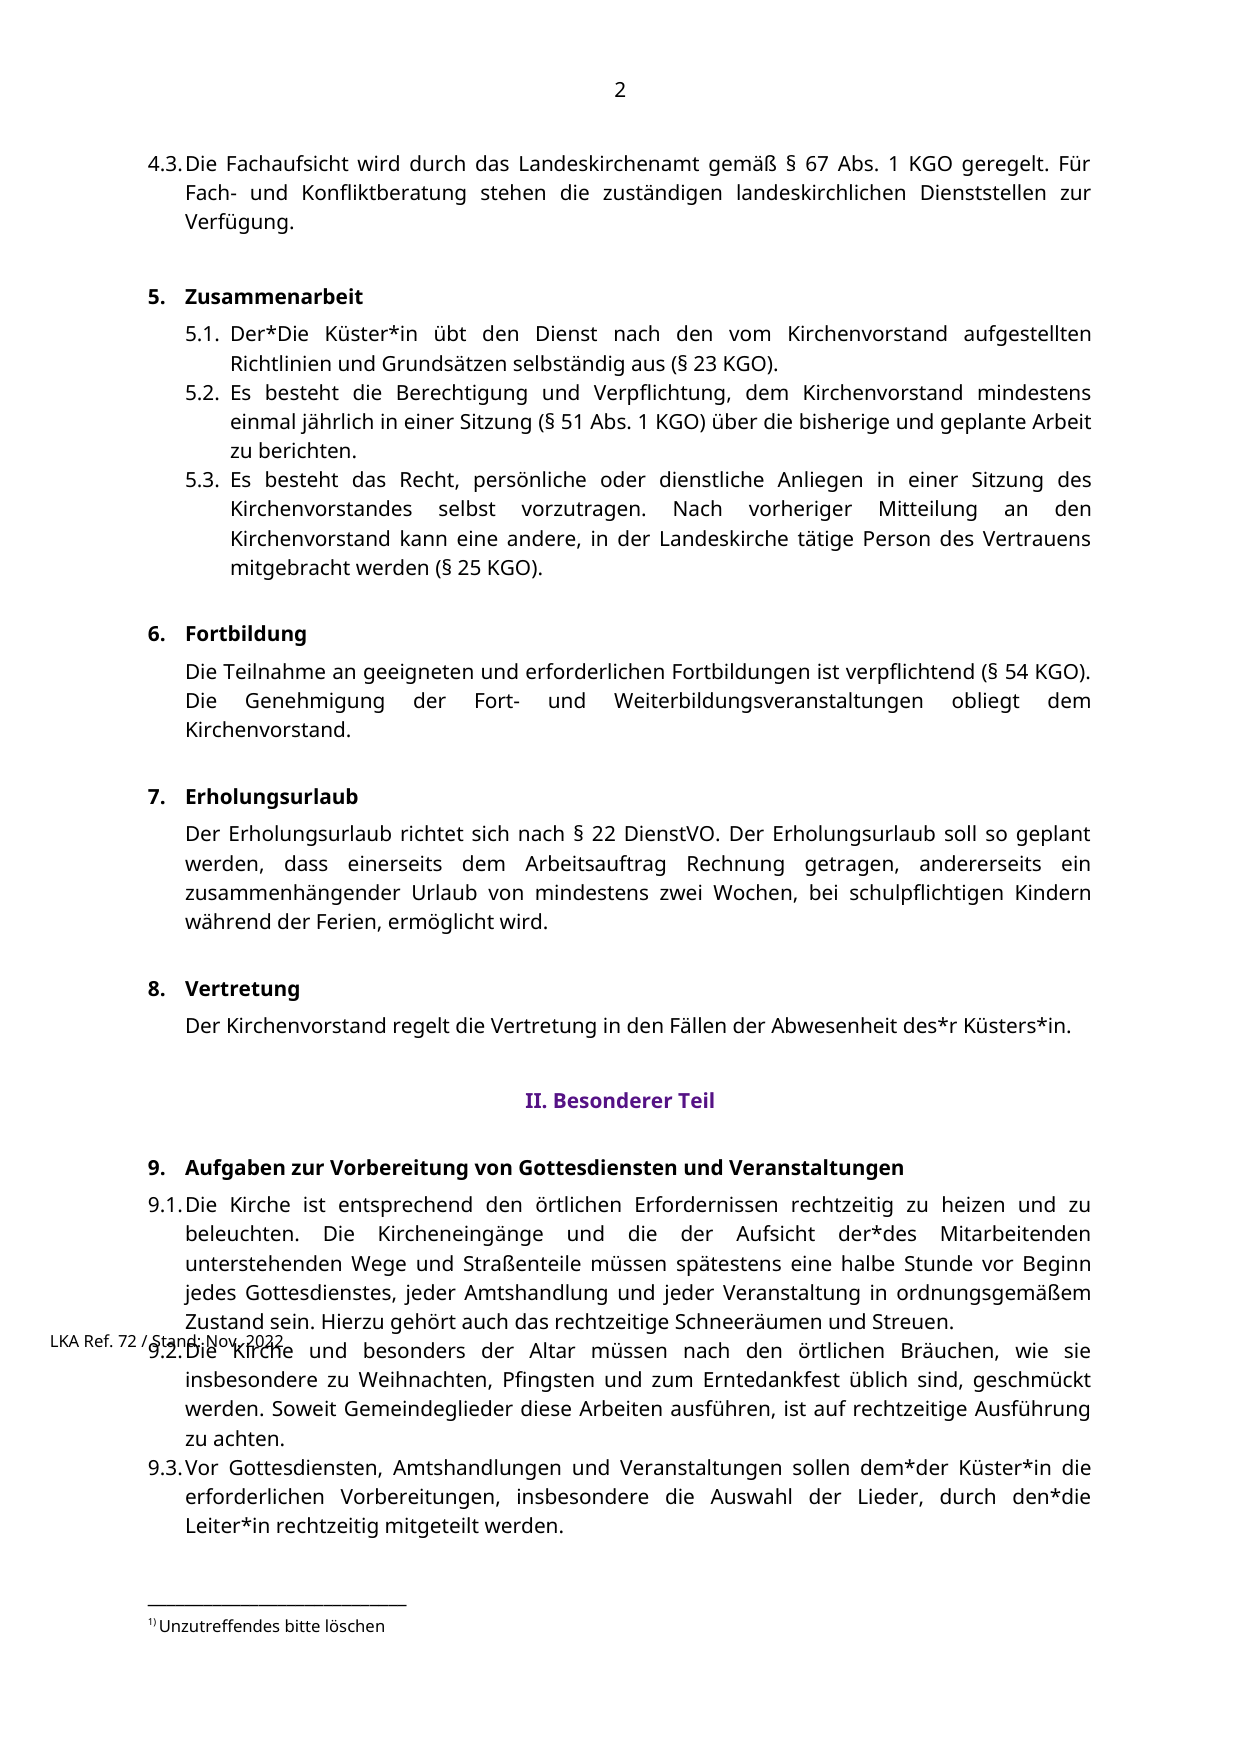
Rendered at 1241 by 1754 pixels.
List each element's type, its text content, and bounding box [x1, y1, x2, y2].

text Der Erholungsurlaub richtet sich nach § 22 DienstVO. Der Erholungsurlaub soll so geplant werden, dass einerseits dem Arbeitsauftrag Rechnung getragen, andererseits ein zusammenhängender Urlaub von mindestens zwei Wochen, bei schulpflichtigen Kindern während der Ferien, ermöglicht wird. [185, 818, 1093, 935]
text Zusammenarbeit [148, 281, 1093, 310]
subtitle II. Besonderer Teil [148, 1085, 1093, 1114]
text Fortbildung [148, 618, 1093, 648]
text Die Kirche und besonders der Altar müssen nach den örtlichen Bräuchen, wie sie insbesondere zu Weihnachten, Pfingsten und zum Erntedankfest üblich sind, geschmückt werden. Soweit Gemeindeglieder diese Arbeiten ausführen, ist auf rechtzeitige Ausführung zu achten. [148, 1335, 1093, 1452]
text Vor Gottesdiensten, Amtshandlungen und Veranstaltungen sollen dem*der Küster*in die erforderlichen Vorbereitungen, insbesondere die Auswahl der Lieder, durch den*die Leiter*in rechtzeitig mitgeteilt werden. [148, 1452, 1093, 1539]
text Vertretung [148, 973, 1093, 1002]
text Der Kirchenvorstand regelt die Vertretung in den Fällen der Abwesenheit des*r Küsters*in. [185, 1010, 1093, 1039]
text Es besteht die Berechtigung und Verpflichtung, dem Kirchenvorstand mindestens einmal jährlich in einer Sitzung (§ 51 Abs. 1 KGO) über die bisherige und geplante Arbeit zu berichten. [185, 377, 1093, 464]
text Die Teilnahme an geeigneten und erforderlichen Fortbildungen ist verpflichtend (§ 54 KGO). Die Genehmigung der Fort- und Weiterbildungsveranstaltungen obliegt dem Kirchenvorstand. [185, 656, 1093, 743]
text Die Fachaufsicht wird durch das Landeskirchenamt gemäß § 67 Abs. 1 KGO geregelt. Für Fach- und Konfliktberatung stehen die zuständigen landeskirchlichen Dienststellen zur Verfügung. [148, 148, 1093, 235]
text Die Kirche ist entsprechend den örtlichen Erfordernissen rechtzeitig zu heizen und zu beleuchten. Die Kircheneingänge und die der Aufsicht der*des Mitarbeitenden unterstehenden Wege und Straßenteile müssen spätestens eine halbe Stunde vor Beginn jedes Gottesdienstes, jeder Amtshandlung und jeder Veranstaltung in ordnungsgemäßem Zustand sein. Hierzu gehört auch das rechtzeitige Schneeräumen und Streuen. [148, 1189, 1093, 1335]
text Aufgaben zur Vorbereitung von Gottesdiensten und Veranstaltungen [148, 1152, 1093, 1181]
text Es besteht das Recht, persönliche oder dienstliche Anliegen in einer Sitzung des Kirchenvorstandes selbst vorzutragen. Nach vorheriger Mitteilung an den Kirchenvorstand kann eine andere, in der Landeskirche tätige Person des Vertrauens mitgebracht werden (§ 25 KGO). [185, 464, 1093, 581]
text Der*Die Küster*in übt den Dienst nach den vom Kirchenvorstand aufgestellten Richtlinien und Grundsätzen selbständig aus (§ 23 KGO). [185, 318, 1093, 377]
text Erholungsurlaub [148, 781, 1093, 810]
